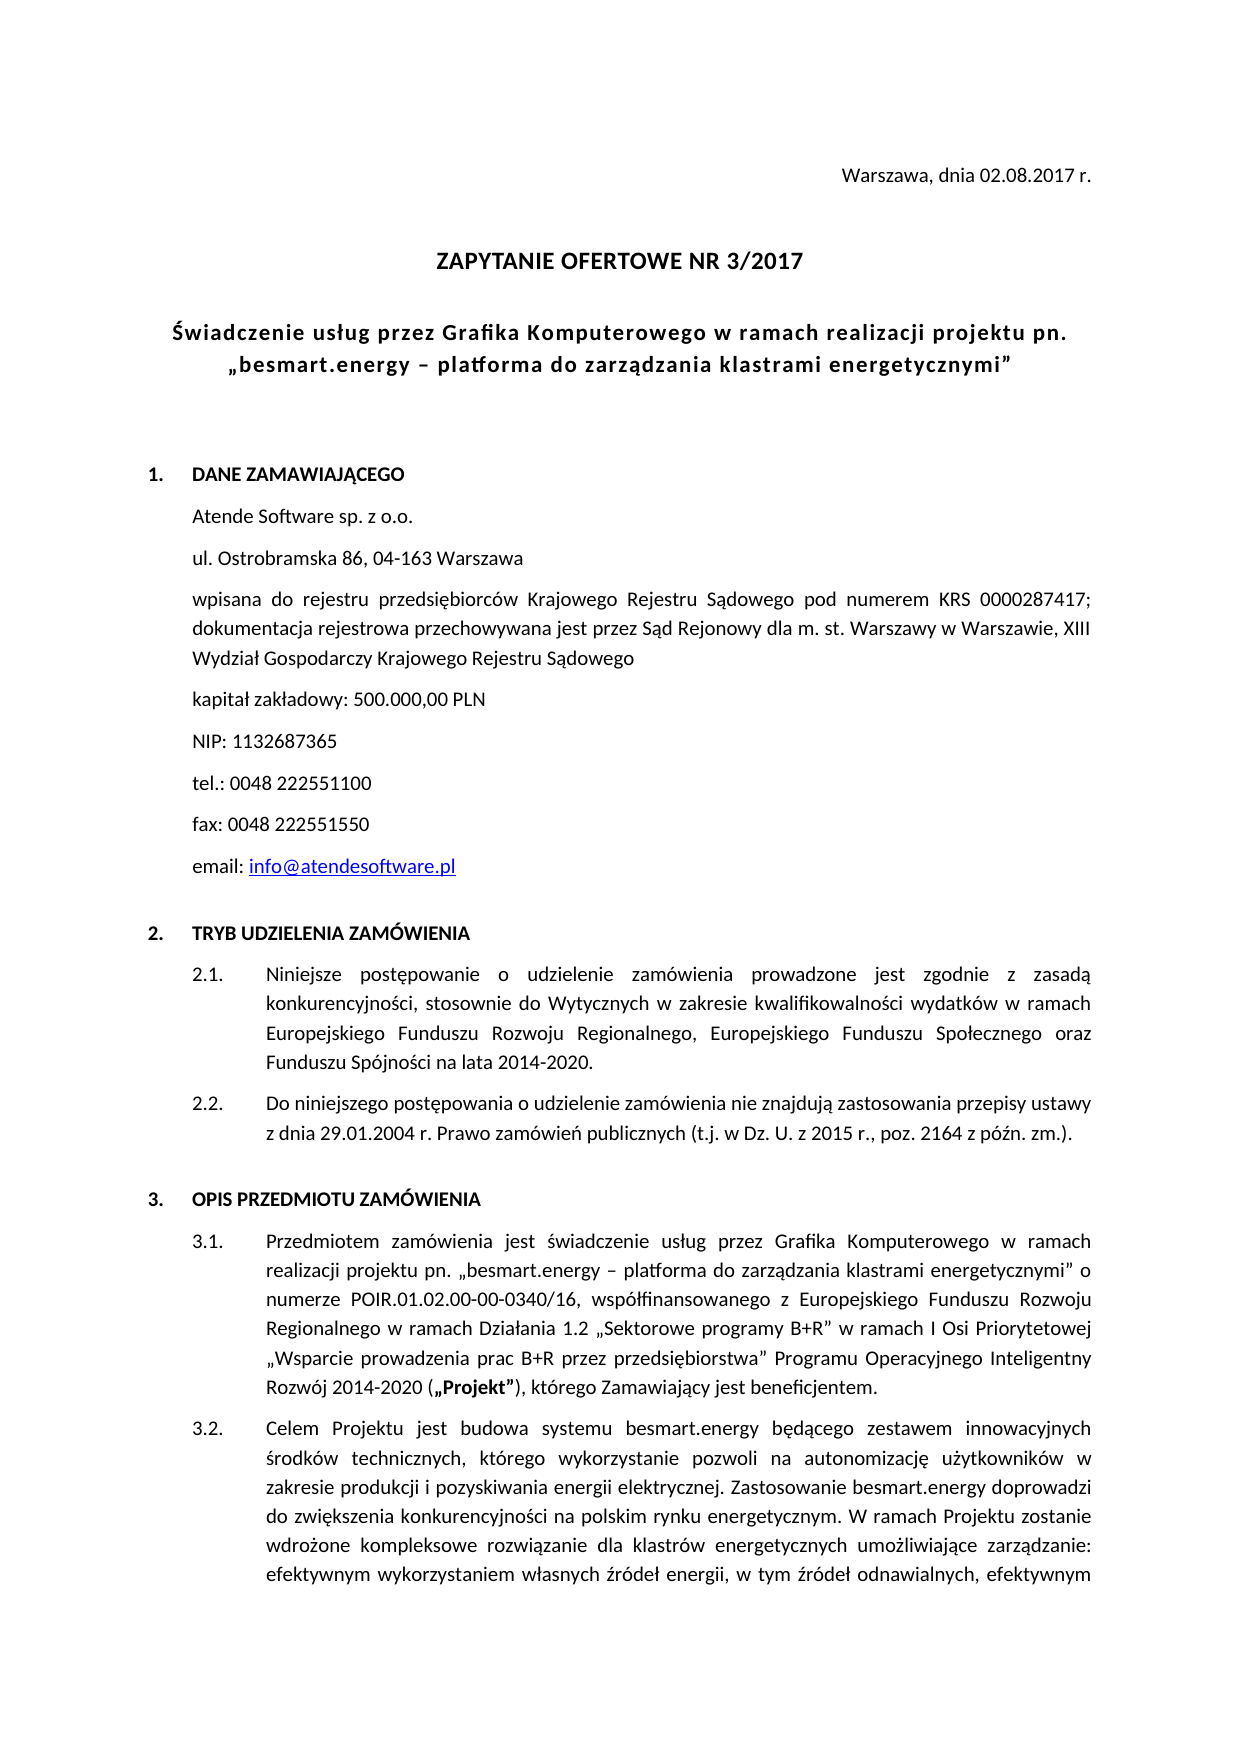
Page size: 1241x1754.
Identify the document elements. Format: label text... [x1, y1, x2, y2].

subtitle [192, 1416, 1093, 1587]
text ul. Ostrobramska 86, 04-163 Warszawa [192, 545, 1093, 570]
text tel.: 0048 222551100 [192, 770, 1093, 795]
text Warszawa, dnia 02.08.2017 r. [842, 162, 1093, 187]
subtitle Przedmiotem zamówienia jest świadczenie usług przez Grafika Komputerowego w ramach realizacji projektu pn. „besmart.energy – platforma do zarządzania klastrami energetycznymi” o numerze POIR.01.02.00-00-0340/16, współfinansowanego z Europejskiego Funduszu Rozwoju Regionalnego w ramach Działania 1.2 „Sektorowe programy B+R” w ramach I Osi Priorytetowej „Wsparcie prowadzenia prac B+R przez przedsiębiorstwa” Programu Operacyjnego Inteligentny Rozwój 2014-2020 („Projekt”), którego Zamawiający jest beneficjentem. [192, 1228, 1093, 1399]
text Atende Software sp. z o.o. [192, 503, 1093, 528]
subtitle tryb udzielenia zamówienia [148, 920, 1093, 945]
title ZAPYTANIE OFERTOWE NR 3/2017 [148, 245, 1093, 276]
text NIP: 1132687365 [192, 728, 1093, 753]
text email: info@atendesoftware.pl [192, 853, 1093, 878]
subtitle opis przedmiotu zamówienia [148, 1186, 1093, 1212]
subtitle DANE zamawiającego [148, 461, 1093, 487]
subtitle Świadczenie usług przez Grafika Komputerowego w ramach realizacji projektu pn. „besmart.energy – platforma do zarządzania klastrami energetycznymi” [148, 318, 1093, 378]
subtitle Do niniejszego postępowania o udzielenie zamówienia nie znajdują zastosowania przepisy ustawy z dnia 29.01.2004 r. Prawo zamówień publicznych (t.j. w Dz. U. z 2015 r., poz. 2164 z późn. zm.). [192, 1091, 1093, 1145]
text fax: 0048 222551550 [192, 811, 1093, 837]
text wpisana do rejestru przedsiębiorców Krajowego Rejestru Sądowego pod numerem KRS 0000287417; dokumentacja rejestrowa przechowywana jest przez Sąd Rejonowy dla m. st. Warszawy w Warszawie, XIII Wydział Gospodarczy Krajowego Rejestru Sądowego [192, 586, 1093, 670]
text kapitał zakładowy: 500.000,00 PLN [192, 686, 1093, 712]
subtitle Niniejsze postępowanie o udzielenie zamówienia prowadzone jest zgodnie z zasadą konkurencyjności, stosownie do Wytycznych w zakresie kwalifikowalności wydatków w ramach Europejskiego Funduszu Rozwoju Regionalnego, Europejskiego Funduszu Społecznego oraz Funduszu Spójności na lata 2014-2020. [192, 961, 1093, 1074]
